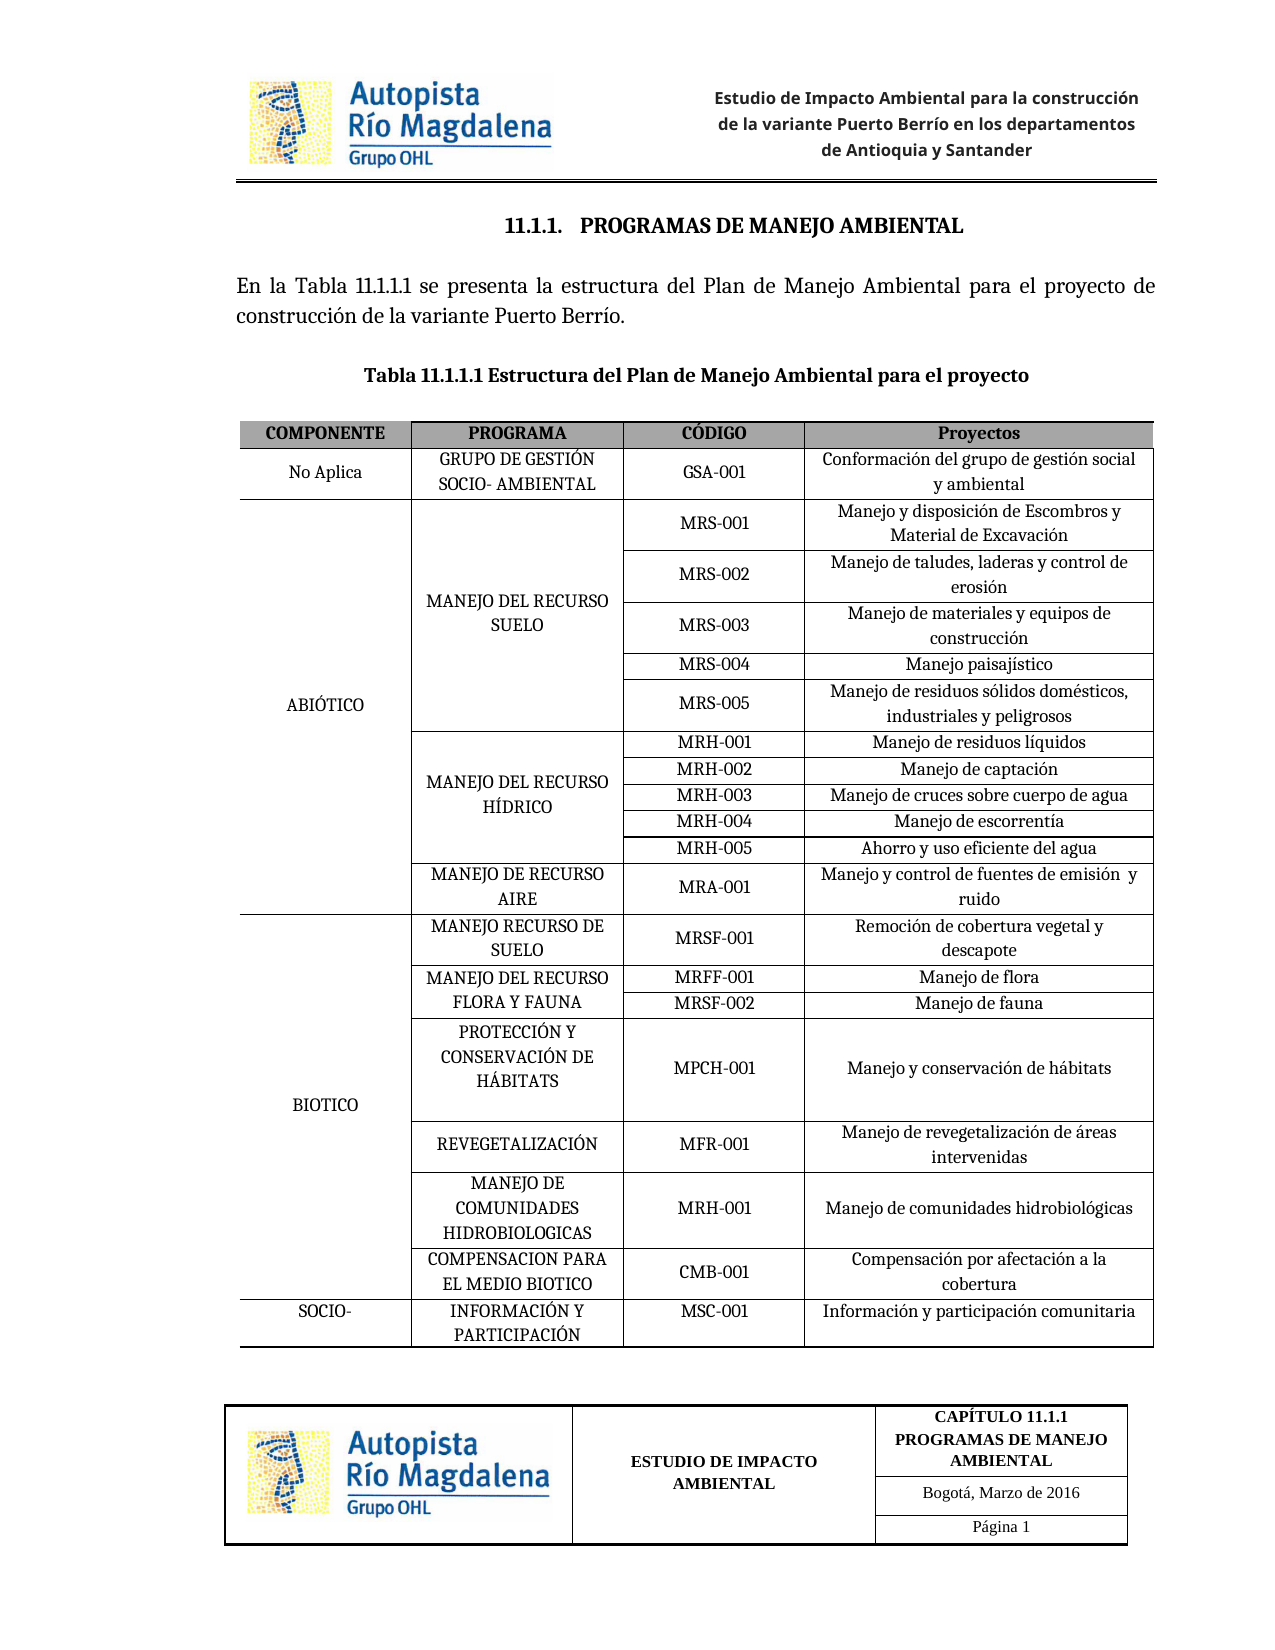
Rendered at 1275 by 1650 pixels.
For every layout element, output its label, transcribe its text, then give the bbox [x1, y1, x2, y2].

table_cell ABIÓTICO [240, 500, 411, 914]
table_cell MANEJO RECURSO DE SUELO [412, 915, 623, 965]
table_cell Manejo de cruces sobre cuerpo de agua [805, 785, 1153, 810]
table_cell MANEJO DEL RECURSO HÍDRICO [412, 732, 623, 863]
table_cell MRH-001 [624, 732, 804, 757]
table_cell MRA-001 [624, 864, 804, 914]
table_cell MFR-001 [624, 1122, 804, 1172]
table_header Proyectos [805, 423, 1153, 448]
table_header CÓDIGO [624, 423, 804, 448]
table_cell GRUPO DE GESTIÓN SOCIO- AMBIENTAL [412, 449, 623, 499]
picture [245, 1423, 553, 1522]
table_cell No Aplica [240, 449, 411, 499]
table_cell CMB-001 [624, 1249, 804, 1299]
table_cell MRH-001 [624, 1173, 804, 1248]
table_cell Manejo de residuos líquidos [805, 732, 1153, 757]
table_cell Manejo de escorrentía [805, 811, 1153, 836]
table_cell PROTECCIÓN Y CONSERVACIÓN DE HÁBITATS [412, 1019, 623, 1121]
table_cell Manejo y conservación de hábitats [805, 1019, 1153, 1121]
table_header COMPONENTE [240, 421, 411, 448]
table_cell MANEJO DE COMUNIDADES HIDROBIOLOGICAS [412, 1173, 623, 1248]
table_cell Manejo de comunidades hidrobiológicas [805, 1173, 1153, 1248]
table_cell Manejo y disposición de Escombros y Material de Excavación [805, 500, 1153, 550]
table_cell Ahorro y uso eficiente del agua [805, 838, 1153, 863]
table_cell Compensación por afectación a la cobertura [805, 1249, 1153, 1299]
table_cell Manejo y control de fuentes de emisión y ruido [805, 864, 1153, 914]
table_cell Manejo de fauna [805, 993, 1153, 1018]
table_cell SOCIO-ECONOMICO [240, 1300, 411, 1346]
table_cell Conformación del grupo de gestión social y ambiental [805, 449, 1153, 499]
table_cell MRH-003 [624, 785, 804, 810]
table_cell Manejo de captación [805, 758, 1153, 783]
table_cell MRS-002 [624, 551, 804, 602]
table_cell Manejo de materiales y equipos de construcción [805, 603, 1153, 653]
table_cell GSA-001 [624, 449, 804, 499]
table_cell MRH-002 [624, 758, 804, 783]
table_cell Manejo paisajístico [805, 654, 1153, 679]
table_cell MANEJO DEL RECURSO FLORA Y FAUNA [412, 966, 623, 1018]
table_cell Remoción de cobertura vegetal y descapote [805, 915, 1153, 965]
table_cell MRS-004 [624, 654, 804, 679]
table_cell Información y participación comunitaria [805, 1300, 1153, 1346]
table_cell MANEJO DE RECURSO AIRE [412, 864, 623, 914]
subtitle PROGRAMAS DE MANEJO AMBIENTAL [311, 213, 1157, 239]
table_cell Manejo de flora [805, 966, 1153, 992]
table_cell Manejo de residuos sólidos domésticos, industriales y peligrosos [805, 680, 1153, 731]
table_cell MRH-005 [624, 838, 804, 863]
table_cell MRS-001 [624, 500, 804, 550]
table_cell MRSF-001 [624, 915, 804, 965]
table_cell MSC-001 [624, 1300, 804, 1346]
table_cell MANEJO DEL RECURSO SUELO [412, 500, 623, 731]
text En la Tabla 11.1.1.1 se presenta la estructura del Plan de Manejo Ambiental para el proyecto de construcción de la variante Puerto Berrío. [236, 273, 1157, 329]
table_cell MPCH-001 [624, 1019, 804, 1121]
table_cell MRS-005 [624, 680, 804, 731]
table_header PROGRAMA [412, 423, 623, 448]
table_cell COMPENSACION PARA EL MEDIO BIOTICO [412, 1249, 623, 1299]
table_cell MRSF-002 [624, 993, 804, 1018]
table_cell BIOTICO [240, 915, 411, 1299]
table_cell MRFF-001 [624, 966, 804, 992]
table_cell Manejo de taludes, laderas y control de erosión [805, 551, 1153, 602]
picture [247, 73, 555, 172]
table_cell Manejo de revegetalización de áreas intervenidas [805, 1122, 1153, 1172]
table_cell INFORMACIÓN Y PARTICIPACIÓN COMUNITARIA [412, 1300, 623, 1346]
table_cell MRH-004 [624, 811, 804, 836]
table_cell MRS-003 [624, 603, 804, 653]
table_cell REVEGETALIZACIÓN [412, 1122, 623, 1172]
